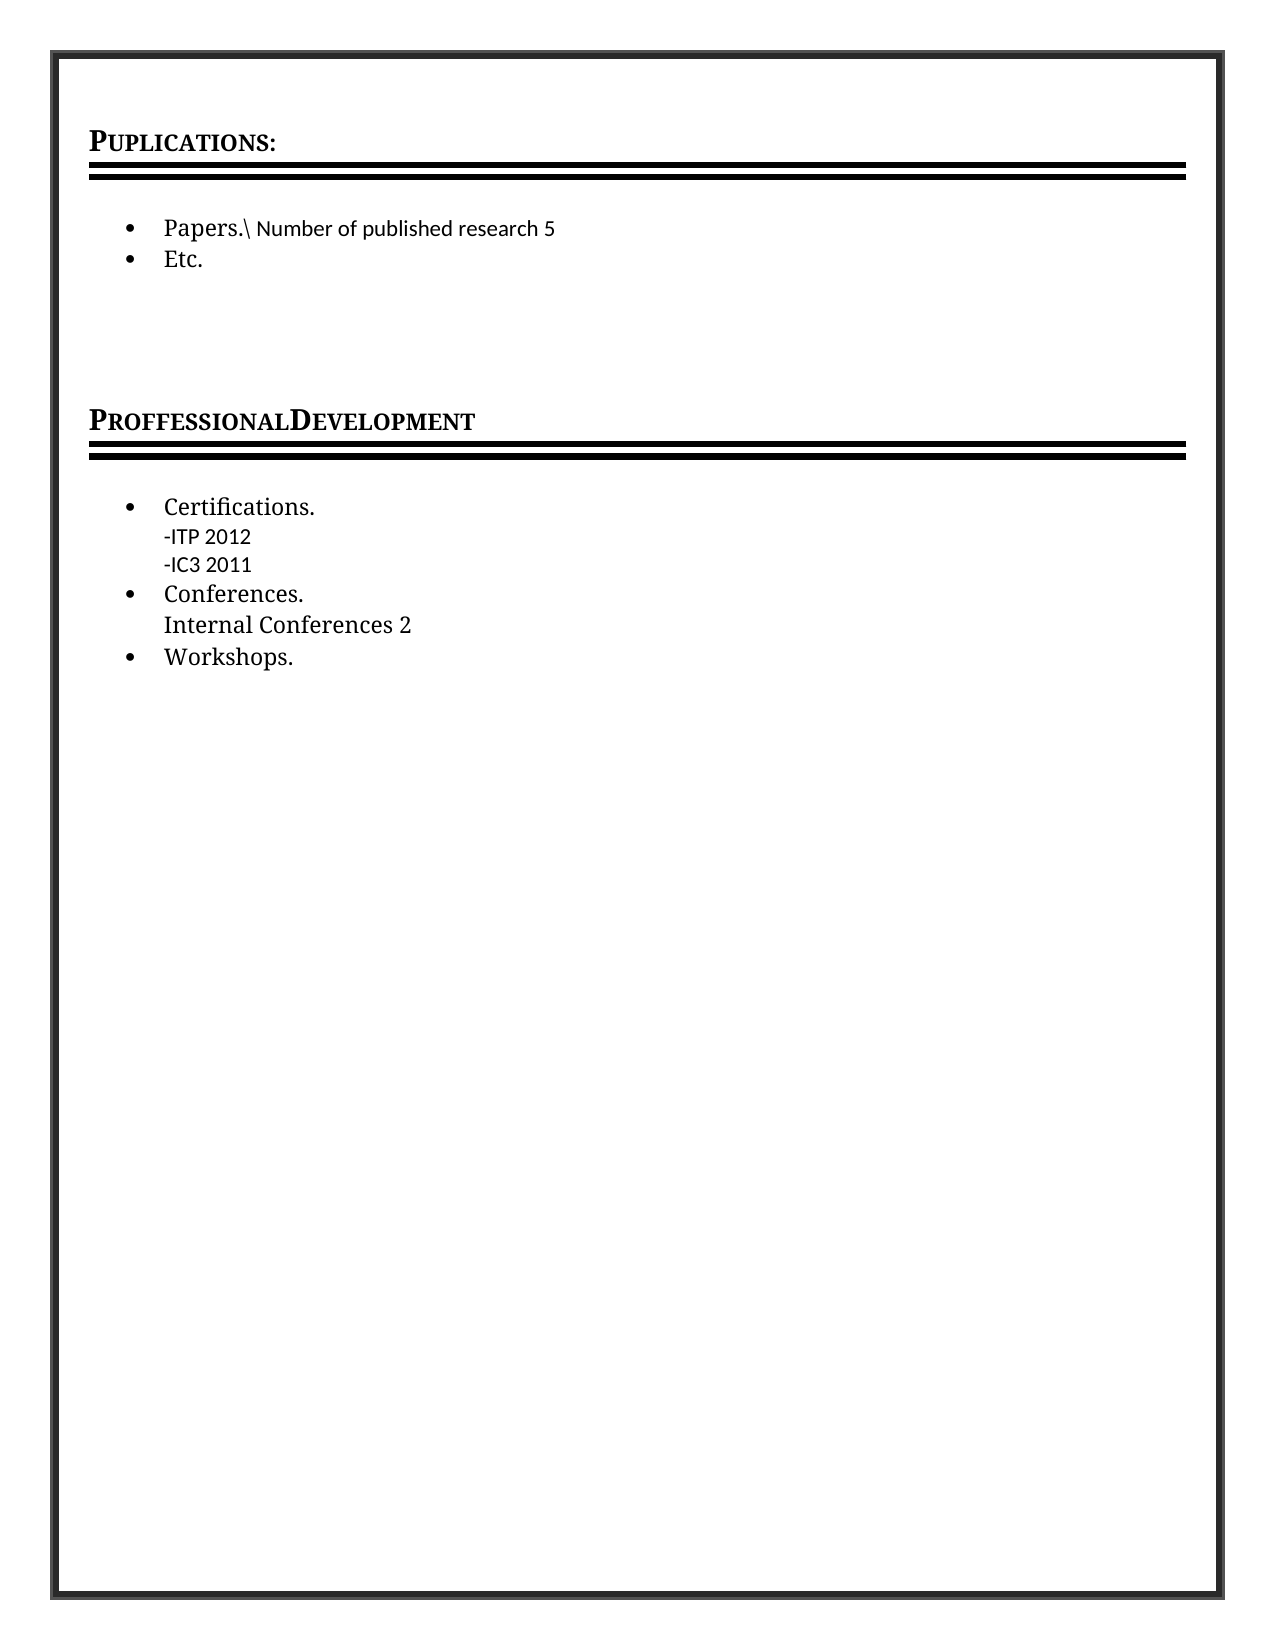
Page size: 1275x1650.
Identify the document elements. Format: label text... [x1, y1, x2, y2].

list Etc. [126, 243, 1186, 274]
list Conferences. [126, 578, 1186, 609]
list Papers.\ Number of published research 5 [126, 212, 1186, 243]
list Internal Conferences 2 [164, 609, 1186, 641]
text PUPLICATIONS: [89, 120, 1186, 162]
text PROFFESSIONALDEVELOPMENT [89, 399, 1186, 441]
list -IC3 2011 [164, 550, 1186, 578]
list Certifications. [126, 491, 1186, 522]
list -ITP 2012 [164, 522, 1186, 550]
list Workshops. [126, 641, 1186, 672]
